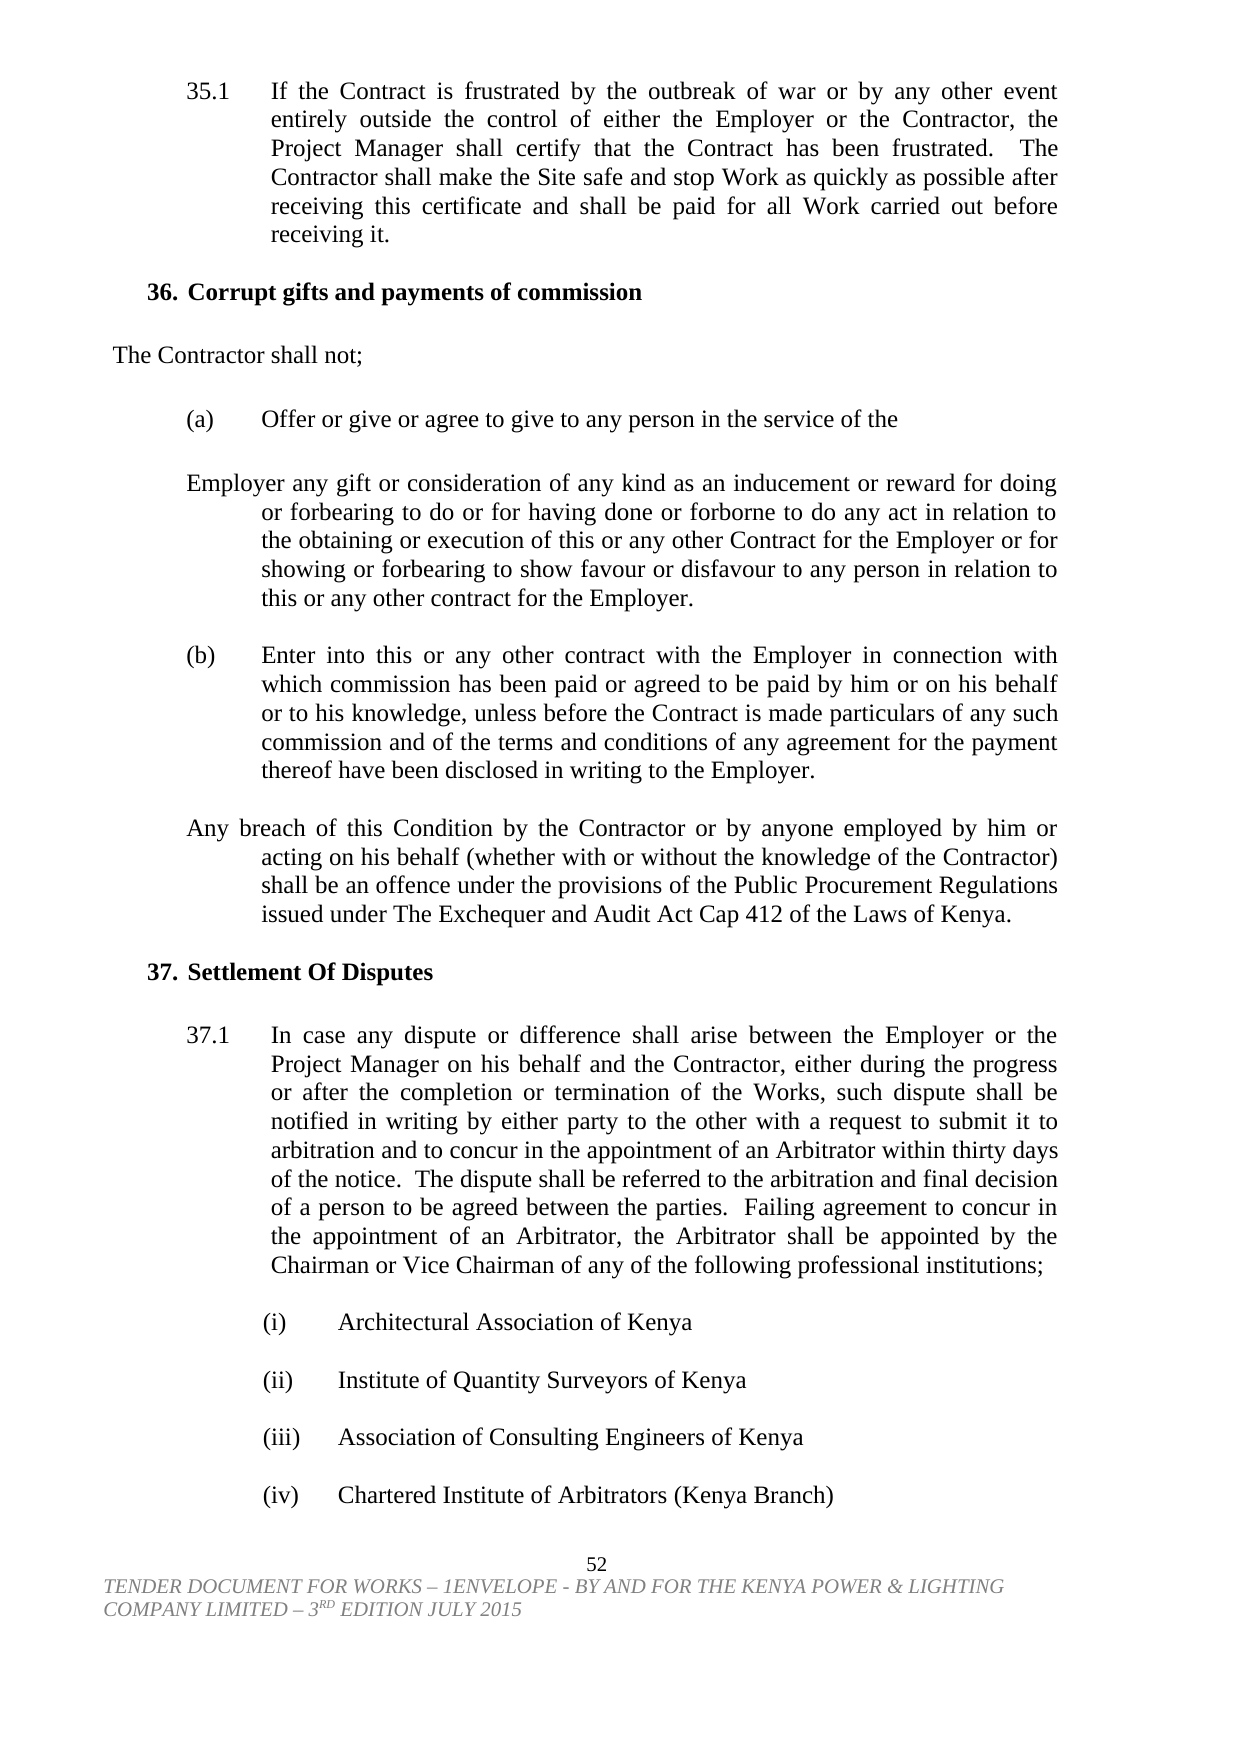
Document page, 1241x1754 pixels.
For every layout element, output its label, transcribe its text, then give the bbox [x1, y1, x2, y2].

list Association of Consulting Engineers of Kenya [263, 1422, 1089, 1451]
list If the Contract is frustrated by the outbreak of war or by any other event entirely outside the control of either the Employer or the Contractor, the Project Manager shall certify that the Contract has been frustrated. The Contractor shall make the Site safe and stop Work as quickly as possible after receiving this certificate and shall be paid for all Work carried out before receiving it. [186, 76, 1059, 248]
list Offer or give or agree to give to any person in the service of the [186, 404, 1059, 433]
list Chartered Institute of Arbitrators (Kenya Branch) [263, 1480, 1089, 1509]
list Architectural Association of Kenya [263, 1307, 1089, 1336]
list Institute of Quantity Surveyors of Kenya [263, 1365, 1089, 1394]
text Employer any gift or consideration of any kind as an inducement or reward for doing or forbearing to do or for having done or forborne to do any act in relation to the obtaining or execution of this or any other Contract for the Employer or for showing or forbearing to show favour or disfavour to any person in relation to this or any other contract for the Employer. [186, 468, 1058, 612]
list Settlement Of Disputes [147, 957, 1092, 986]
text The Contractor shall not; [112, 340, 1089, 369]
list Corrupt gifts and payments of commission [147, 277, 1092, 306]
list In case any dispute or difference shall arise between the Employer or the Project Manager on his behalf and the Contractor, either during the progress or after the completion or termination of the Works, such dispute shall be notified in writing by either party to the other with a request to submit it to arbitration and to concur in the appointment of an Arbitrator within thirty days of the notice. The dispute shall be referred to the arbitration and final decision of a person to be agreed between the parties. Failing agreement to concur in the appointment of an Arbitrator, the Arbitrator shall be appointed by the Chairman or Vice Chairman of any of the following professional institutions; [186, 1020, 1059, 1279]
list Enter into this or any other contract with the Employer in connection with which commission has been paid or agreed to be paid by him or on his behalf or to his knowledge, unless before the Contract is made particulars of any such commission and of the terms and conditions of any agreement for the payment thereof have been disclosed in writing to the Employer. [186, 640, 1059, 784]
text Any breach of this Condition by the Contractor or by anyone employed by him or acting on his behalf (whether with or without the knowledge of the Contractor) shall be an offence under the provisions of the Public Procurement Regulations issued under The Exchequer and Audit Act Cap 412 of the Laws of Kenya. [186, 813, 1059, 928]
